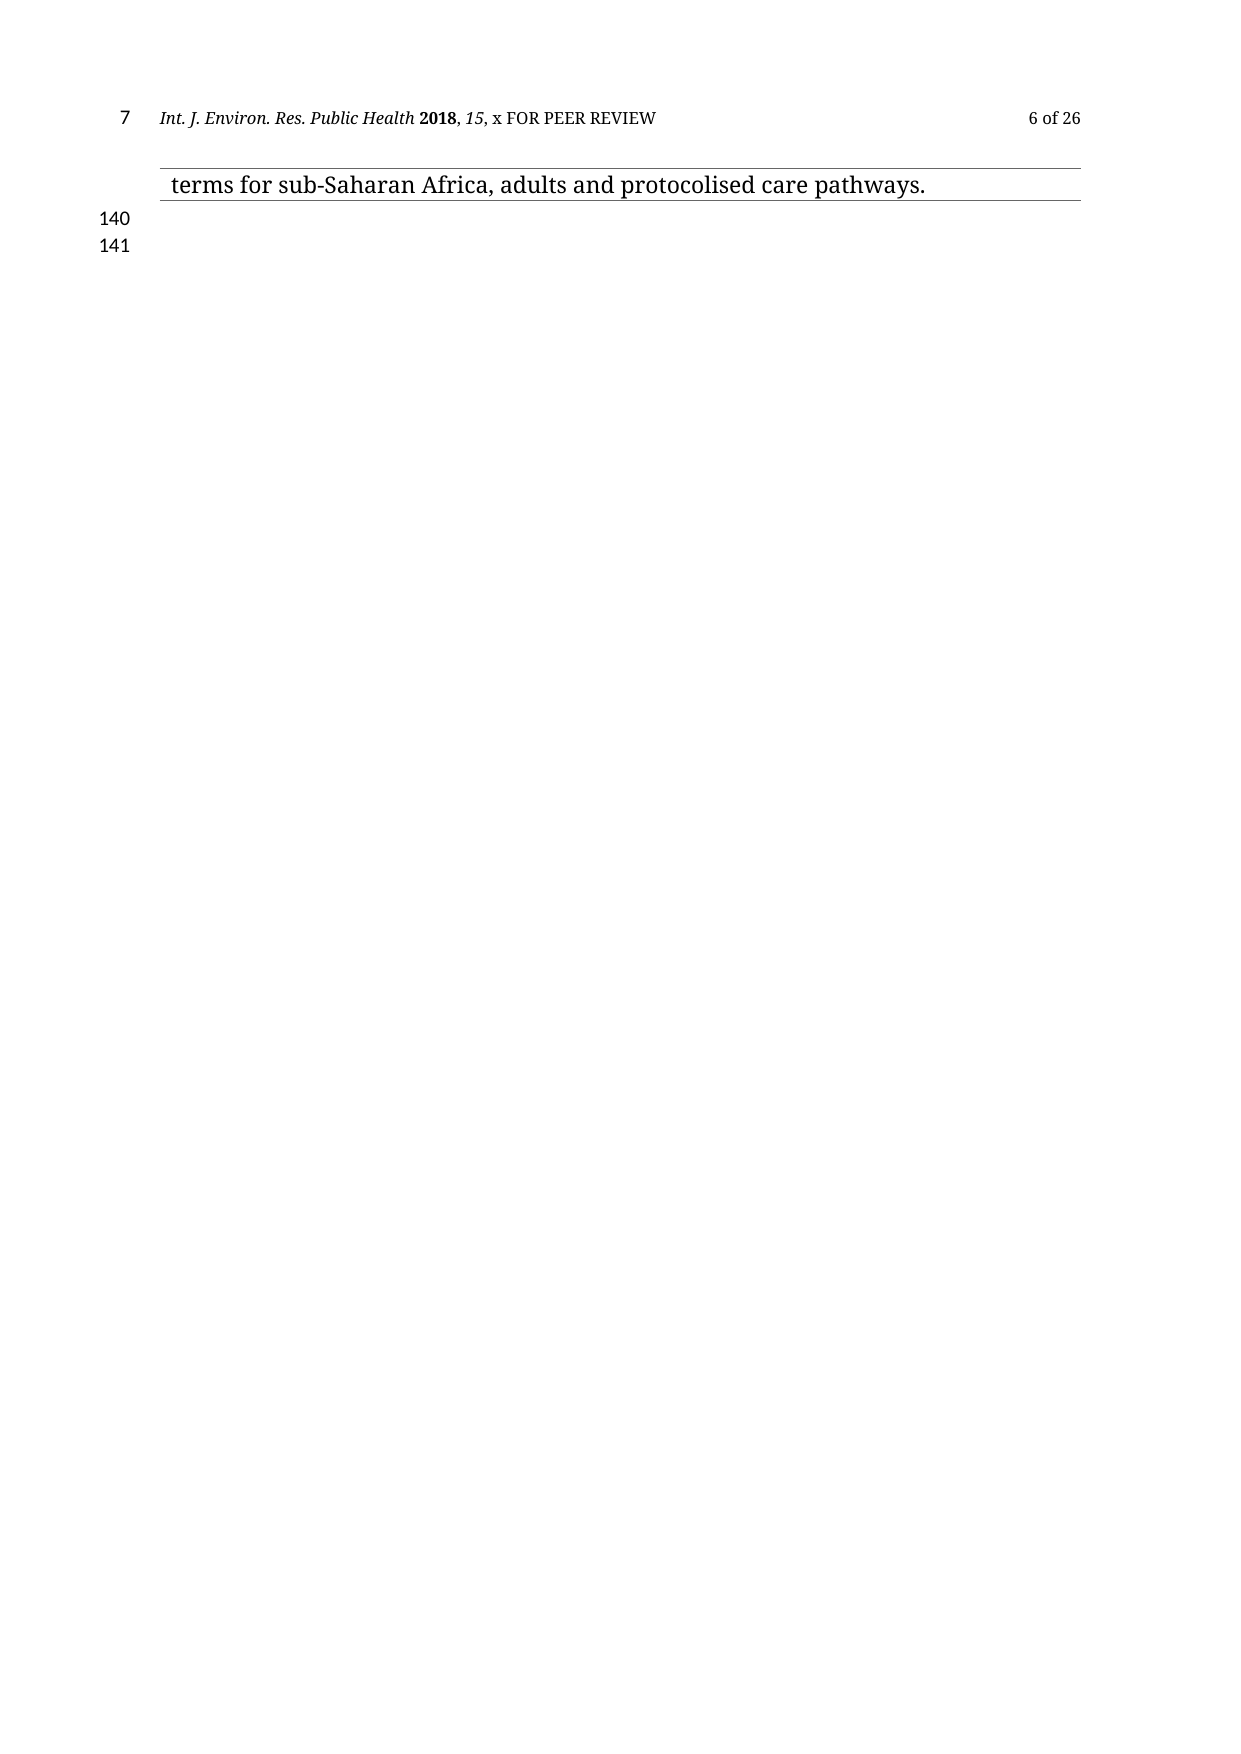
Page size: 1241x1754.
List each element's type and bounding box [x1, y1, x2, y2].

table_cell [160, 169, 1081, 200]
